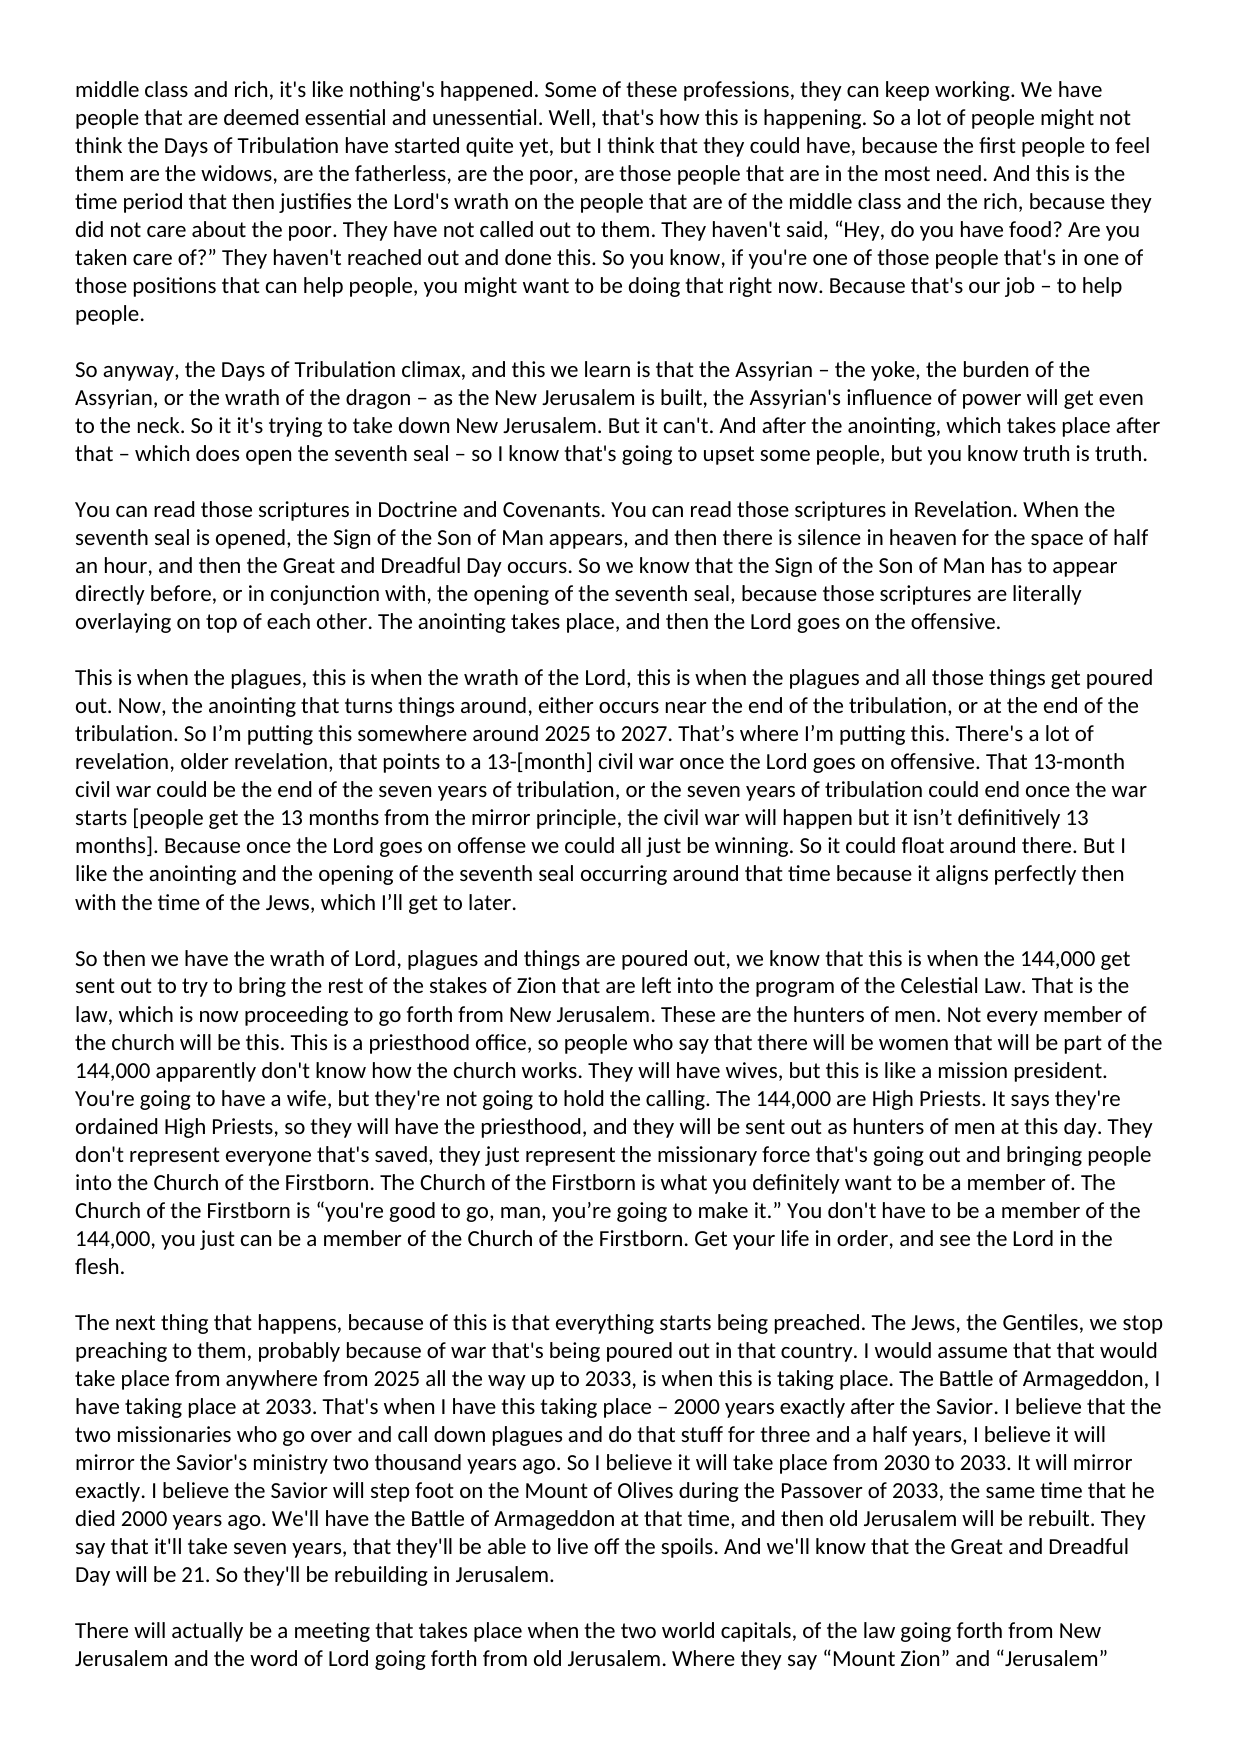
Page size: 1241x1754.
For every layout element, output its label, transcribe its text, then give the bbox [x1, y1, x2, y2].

text You can read those scriptures in Doctrine and Covenants. You can read those scriptures in Revelation. When the seventh seal is opened, the Sign of the Son of Man appears, and then there is silence in heaven for the space of half an hour, and then the Great and Dreadful Day occurs. So we know that the Sign of the Son of Man has to appear directly before, or in conjunction with, the opening of the seventh seal, because those scriptures are literally overlaying on top of each other. The anointing takes place, and then the Lord goes on the offensive. [75, 495, 1165, 635]
text So then we have the wrath of Lord, plagues and things are poured out, we know that this is when the 144,000 get sent out to try to bring the rest of the stakes of Zion that are left into the program of the Celestial Law. That is the law, which is now proceeding to go forth from New Jerusalem. These are the hunters of men. Not every member of the church will be this. This is a priesthood office, so people who say that there will be women that will be part of the 144,000 apparently don't know how the church works. They will have wives, but this is like a mission president. You're going to have a wife, but they're not going to hold the calling. The 144,000 are High Priests. It says they're ordained High Priests, so they will have the priesthood, and they will be sent out as hunters of men at this day. They don't represent everyone that's saved, they just represent the missionary force that's going out and bringing people into the Church of the Firstborn. The Church of the Firstborn is what you definitely want to be a member of. The Church of the Firstborn is “you're good to go, man, you’re going to make it.” You don't have to be a member of the 144,000, you just can be a member of the Church of the Firstborn. Get your life in order, and see the Lord in the flesh. [75, 944, 1165, 1280]
text So anyway, the Days of Tribulation climax, and this we learn is that the Assyrian – the yoke, the burden of the Assyrian, or the wrath of the dragon – as the New Jerusalem is built, the Assyrian's influence of power will get even to the neck. So it it's trying to take down New Jerusalem. But it can't. And after the anointing, which takes place after that – which does open the seventh seal – so I know that's going to upset some people, but you know truth is truth. [75, 355, 1165, 467]
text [75, 75, 1165, 327]
text The next thing that happens, because of this is that everything starts being preached. The Jews, the Gentiles, we stop preaching to them, probably because of war that's being poured out in that country. I would assume that that would take place from anywhere from 2025 all the way up to 2033, is when this is taking place. The Battle of Armageddon, I have taking place at 2033. That's when I have this taking place – 2000 years exactly after the Savior. I believe that the two missionaries who go over and call down plagues and do that stuff for three and a half years, I believe it will mirror the Savior's ministry two thousand years ago. So I believe it will take place from 2030 to 2033. It will mirror exactly. I believe the Savior will step foot on the Mount of Olives during the Passover of 2033, the same time that he died 2000 years ago. We'll have the Battle of Armageddon at that time, and then old Jerusalem will be rebuilt. They say that it'll take seven years, that they'll be able to live off the spoils. And we'll know that the Great and Dreadful Day will be 21. So they'll be rebuilding in Jerusalem. [75, 1308, 1165, 1588]
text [75, 1616, 1165, 1672]
text This is when the plagues, this is when the wrath of the Lord, this is when the plagues and all those things get poured out. Now, the anointing that turns things around, either occurs near the end of the tribulation, or at the end of the tribulation. So I’m putting this somewhere around 2025 to 2027. That’s where I’m putting this. There's a lot of revelation, older revelation, that points to a 13-[month] civil war once the Lord goes on offensive. That 13-month civil war could be the end of the seven years of tribulation, or the seven years of tribulation could end once the war starts [people get the 13 months from the mirror principle, the civil war will happen but it isn’t definitively 13 months]. Because once the Lord goes on offense we could all just be winning. So it could float around there. But I like the anointing and the opening of the seventh seal occurring around that time because it aligns perfectly then with the time of the Jews, which I’ll get to later. [75, 663, 1165, 916]
